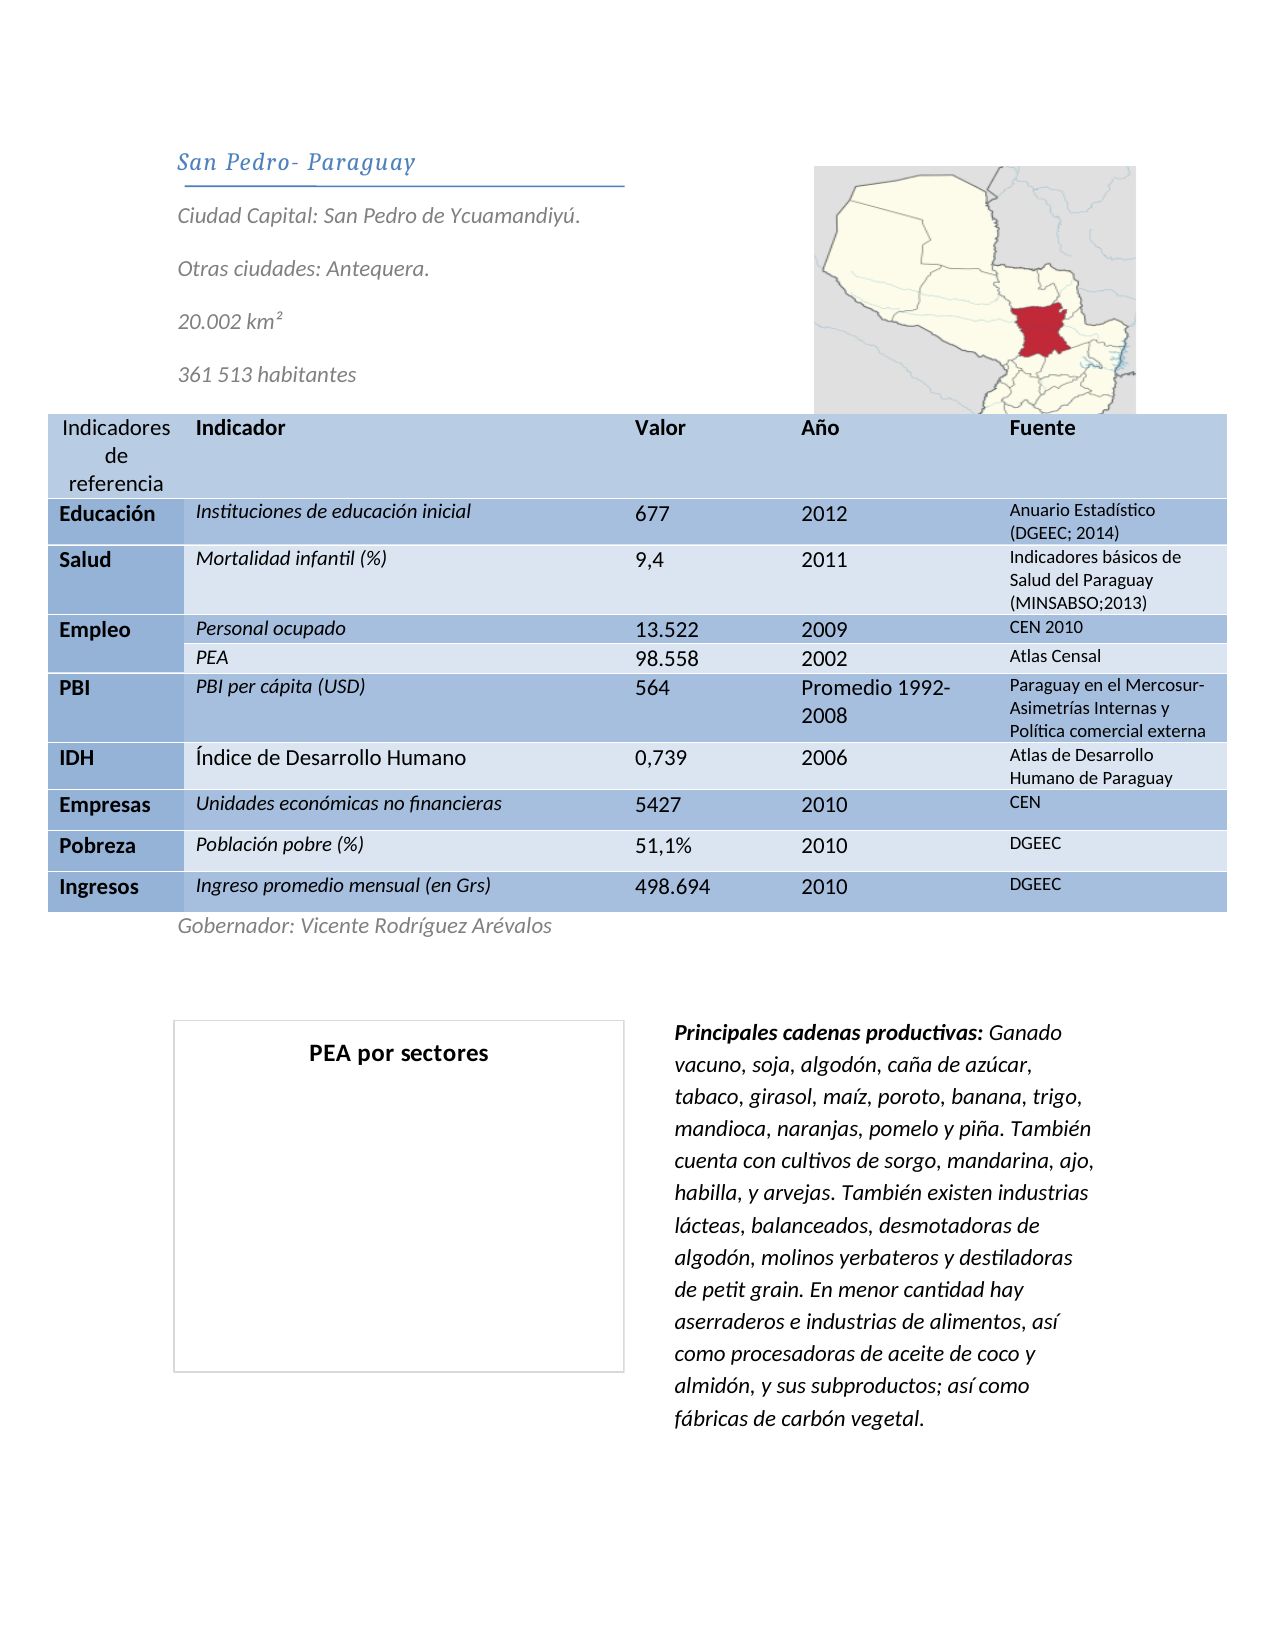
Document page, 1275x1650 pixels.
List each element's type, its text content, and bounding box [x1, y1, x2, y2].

table_cell PEA [184, 644, 624, 672]
table_cell 2006 [790, 743, 998, 789]
text Principales cadenas productivas: Ganado vacuno, soja, algodón, caña de azúcar, tabaco, girasol, maíz, poroto, banana, trigo, mandioca, naranjas, pomelo y piña. También cuenta con cultivos de sorgo, mandarina, ajo, habilla, y arvejas. También existen industrias lácteas, balanceados, desmotadoras de algodón, molinos yerbateros y destiladoras de petit grain. En menor cantidad hay aserraderos e industrias de alimentos, así como procesadoras de aceite de coco y almidón, y sus subproductos; así como fábricas de carbón vegetal. [674, 1018, 1098, 1432]
text Ciudad Capital: San Pedro de Ycuamandiyú. [177, 201, 1098, 229]
table_cell 2011 [790, 546, 998, 614]
table_cell CEN [998, 790, 1227, 830]
table_cell Atlas de Desarrollo Humano de Paraguay [998, 743, 1227, 789]
table_cell Empleo [48, 615, 184, 672]
table_header Indicadores de referencia [48, 414, 184, 498]
table_cell DGEEC [998, 831, 1227, 871]
table_cell 2010 [790, 872, 998, 912]
table_cell Empresas [48, 790, 184, 830]
table_cell DGEEC [998, 872, 1227, 912]
text 361 513 habitantes [177, 361, 1098, 388]
table_cell Paraguay en el Mercosur- Asimetrías Internas y Política comercial externa [998, 674, 1227, 742]
table_cell Población pobre (%) [184, 831, 624, 871]
table_cell IDH [48, 743, 184, 789]
table_cell 498.694 [624, 872, 790, 912]
table_header Año [790, 414, 998, 498]
table_cell 564 [624, 674, 790, 742]
table_cell 2010 [790, 831, 998, 871]
table_cell 2009 [790, 615, 998, 643]
table_cell 2002 [790, 644, 998, 672]
table_cell Mortalidad infantil (%) [184, 546, 624, 614]
table_cell 677 [624, 499, 790, 544]
table_cell Ingreso promedio mensual (en Grs) [184, 872, 624, 912]
table_cell 2012 [790, 499, 998, 544]
table_cell Ingresos [48, 872, 184, 912]
table_cell 2010 [790, 790, 998, 830]
table_cell Salud [48, 546, 184, 614]
table_cell PBI [48, 674, 184, 742]
table_cell Indicadores básicos de Salud del Paraguay (MINSABSO;2013) [998, 546, 1227, 614]
text Otras ciudades: Antequera. [177, 254, 1098, 282]
table_cell Atlas Censal [998, 644, 1227, 672]
table_cell 9,4 [624, 546, 790, 614]
table_cell 98.558 [624, 644, 790, 672]
picture [814, 166, 1137, 414]
table_cell CEN 2010 [998, 615, 1227, 643]
table_cell Pobreza [48, 831, 184, 871]
table_cell 13.522 [624, 615, 790, 643]
subtitle San Pedro- Paraguay [177, 148, 1098, 176]
table_cell Índice de Desarrollo Humano [184, 743, 624, 789]
table_cell 51,1% [624, 831, 790, 871]
table_header Fuente [998, 414, 1227, 498]
table_cell 5427 [624, 790, 790, 830]
table_cell PBI per cápita (USD) [184, 674, 624, 742]
table_cell Instituciones de educación inicial [184, 499, 624, 544]
table_cell Promedio 1992-2008 [790, 674, 998, 742]
table_cell Educación [48, 499, 184, 544]
table_cell Anuario Estadístico (DGEEC; 2014) [998, 499, 1227, 544]
text 20.002 km² [177, 307, 1098, 336]
table_header Valor [624, 414, 790, 498]
text Gobernador: Vicente Rodríguez Arévalos [177, 912, 1098, 939]
table_cell Unidades económicas no financieras [184, 790, 624, 830]
table_header Indicador [184, 414, 624, 498]
table_cell 0,739 [624, 743, 790, 789]
table_cell Personal ocupado [184, 615, 624, 643]
